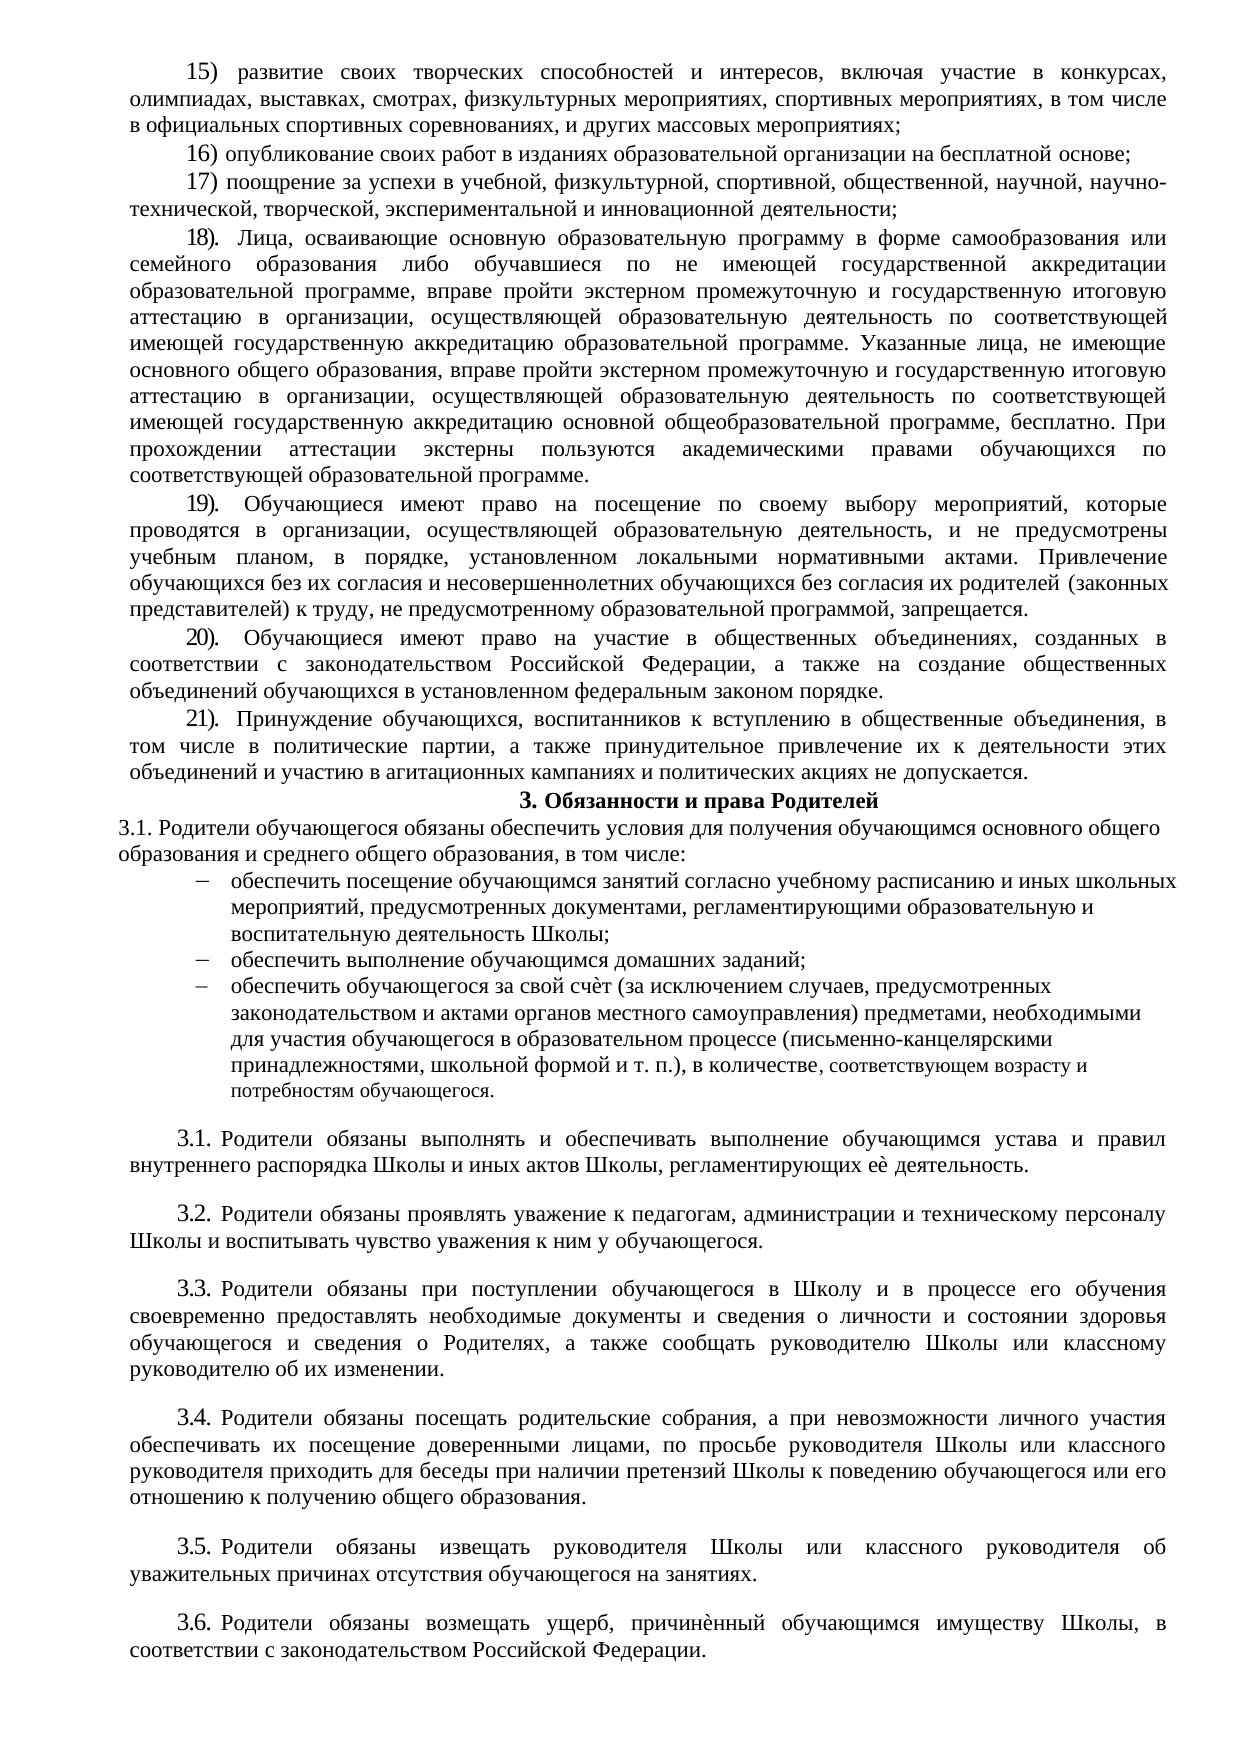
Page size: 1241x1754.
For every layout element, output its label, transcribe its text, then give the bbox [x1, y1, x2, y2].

list Родители обязаны при поступлении обучающегося в Школу и в процессе его обучения своевременно предоставлять необходимые документы и сведения о личности и состоянии здоровья обучающегося и сведения о Родителях, а также сообщать руководителю Школы или классному руководителю об их изменении. [129, 1273, 1168, 1381]
list развитие своих творческих способностей и интересов, включая участие в конкурсах, олимпиадах, выставках, смотрах, физкультурных мероприятиях, спортивных мероприятиях, в том числе в официальных спортивных соревнованиях, и других массовых мероприятиях; [129, 56, 1168, 138]
list Принуждение обучающихся, воспитанников к вступлению в общественные объединения, в том числе в политические партии, а также принудительное привлечение их к деятельности этих объединений и участию в агитационных кампаниях и политических акциях не допускается. [129, 703, 1168, 785]
list обеспечить выполнение обучающимся домашних заданий; [193, 946, 1181, 972]
list Родители обязаны выполнять и обеспечивать выполнение обучающимся устава и правил внутреннего распорядка Школы и иных актов Школы, регламентирующих еѐ деятельность. [129, 1123, 1167, 1178]
list Обучающиеся имеют право на посещение по своему выбору мероприятий, которые проводятся в организации, осуществляющей образовательную деятельность, и не предусмотрены учебным планом, в порядке, установленном локальными нормативными актами. Привлечение обучающихся без их согласия и несовершеннолетних обучающихся без согласия их родителей (законных представителей) к труду, не предусмотренному образовательной программой, запрещается. [129, 488, 1169, 622]
list обеспечить обучающегося за свой счѐт (за исключением случаев, предусмотренных законодательством и актами органов местного самоуправления) предметами, необходимыми для участия обучающегося в образовательном процессе (письменно-канцелярскими принадлежностями, школьной формой и т. п.), в количестве, соответствующем возрасту и потребностям обучающегося. [193, 972, 1181, 1102]
list Обучающиеся имеют право на участие в общественных объединениях, созданных в соответствии с законодательством Российской Федерации, а также на создание общественных объединений обучающихся в установленном федеральным законом порядке. [129, 622, 1168, 703]
text 3.1. Родители обучающегося обязаны обеспечить условия для получения обучающимся основного общего образования и среднего общего образования, в том числе: [118, 814, 1181, 867]
list Родители обязаны возмещать ущерб, причинѐнный обучающимся имуществу Школы, в соответствии с законодательством Российской Федерации. [129, 1607, 1168, 1662]
list обеспечить посещение обучающимся занятий согласно учебному расписанию и иных школьных мероприятий, предусмотренных документами, регламентирующими образовательную и воспитательную деятельность Школы; [193, 867, 1181, 946]
list поощрение за успехи в учебной, физкультурной, спортивной, общественной, научной, научно- технической, творческой, экспериментальной и инновационной деятельности; [129, 166, 1168, 222]
list Лица, осваивающие основную образовательную программу в форме самообразования или семейного образования либо обучавшиеся по не имеющей государственной аккредитации образовательной программе, вправе пройти экстерном промежуточную и государственную итоговую аттестацию в организации, осуществляющей образовательную деятельность по соответствующей имеющей государственную аккредитацию образовательной программе. Указанные лица, не имеющие основного общего образования, вправе пройти экстерном промежуточную и государственную итоговую аттестацию в организации, осуществляющей образовательную деятельность по соответствующей имеющей государственную аккредитацию основной общеобразовательной программе, бесплатно. При прохождении аттестации экстерны пользуются академическими правами обучающихся по соответствующей образовательной программе. [129, 222, 1168, 487]
list Родители обязаны посещать родительские собрания, а при невозможности личного участия обеспечивать их посещение доверенными лицами, по просьбе руководителя Школы или классного руководителя приходить для беседы при наличии претензий Школы к поведению обучающегося или его отношению к получению общего образования. [129, 1402, 1168, 1510]
list Родители обязаны извещать руководителя Школы или классного руководителя об уважительных причинах отсутствия обучающегося на занятиях. [129, 1531, 1168, 1586]
list Родители обязаны проявлять уважение к педагогам, администрации и техническому персоналу Школы и воспитывать чувство уважения к ним у обучающегося. [129, 1198, 1168, 1253]
subtitle Обязанности и права Родителей [519, 785, 1181, 814]
list опубликование своих работ в изданиях образовательной организации на бесплатной основе; [186, 138, 1181, 166]
